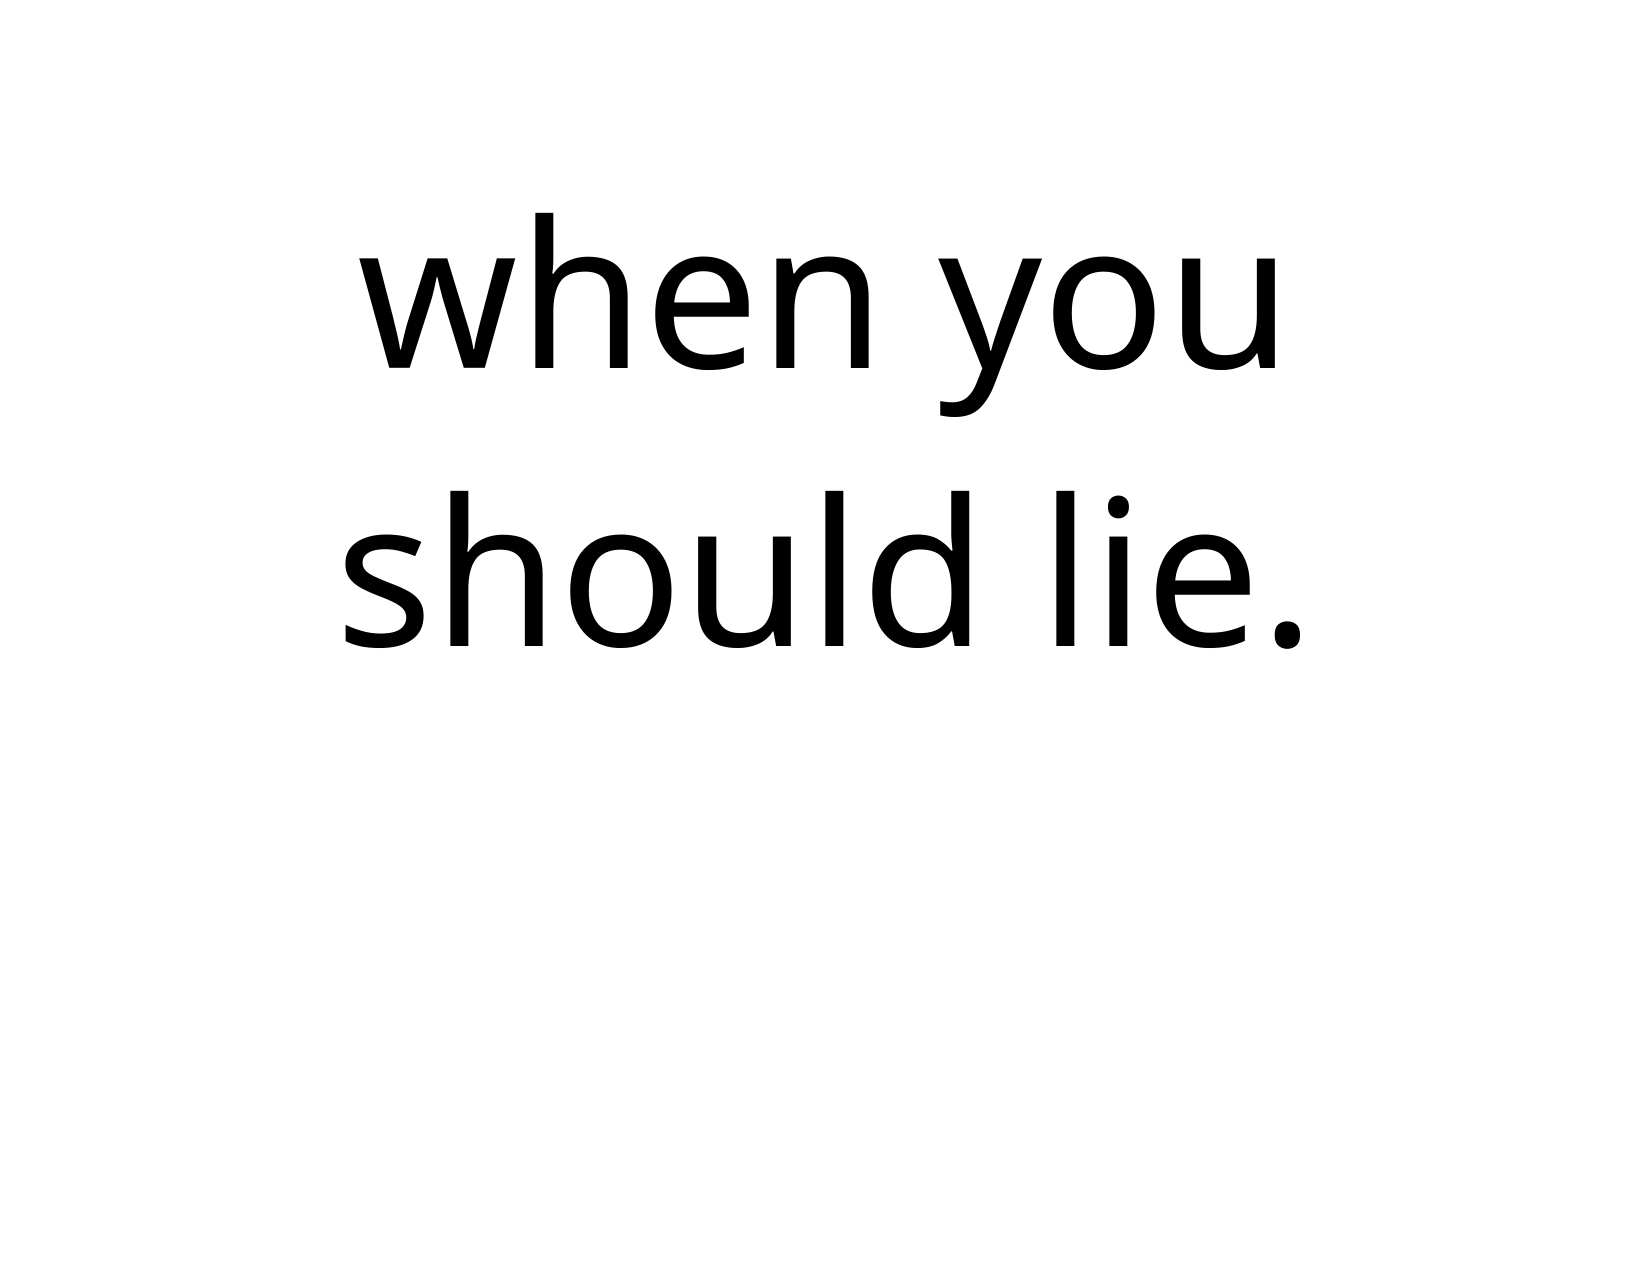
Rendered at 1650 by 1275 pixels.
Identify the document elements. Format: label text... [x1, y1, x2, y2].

text There are times in life when you should lie. [150, 150, 1500, 706]
